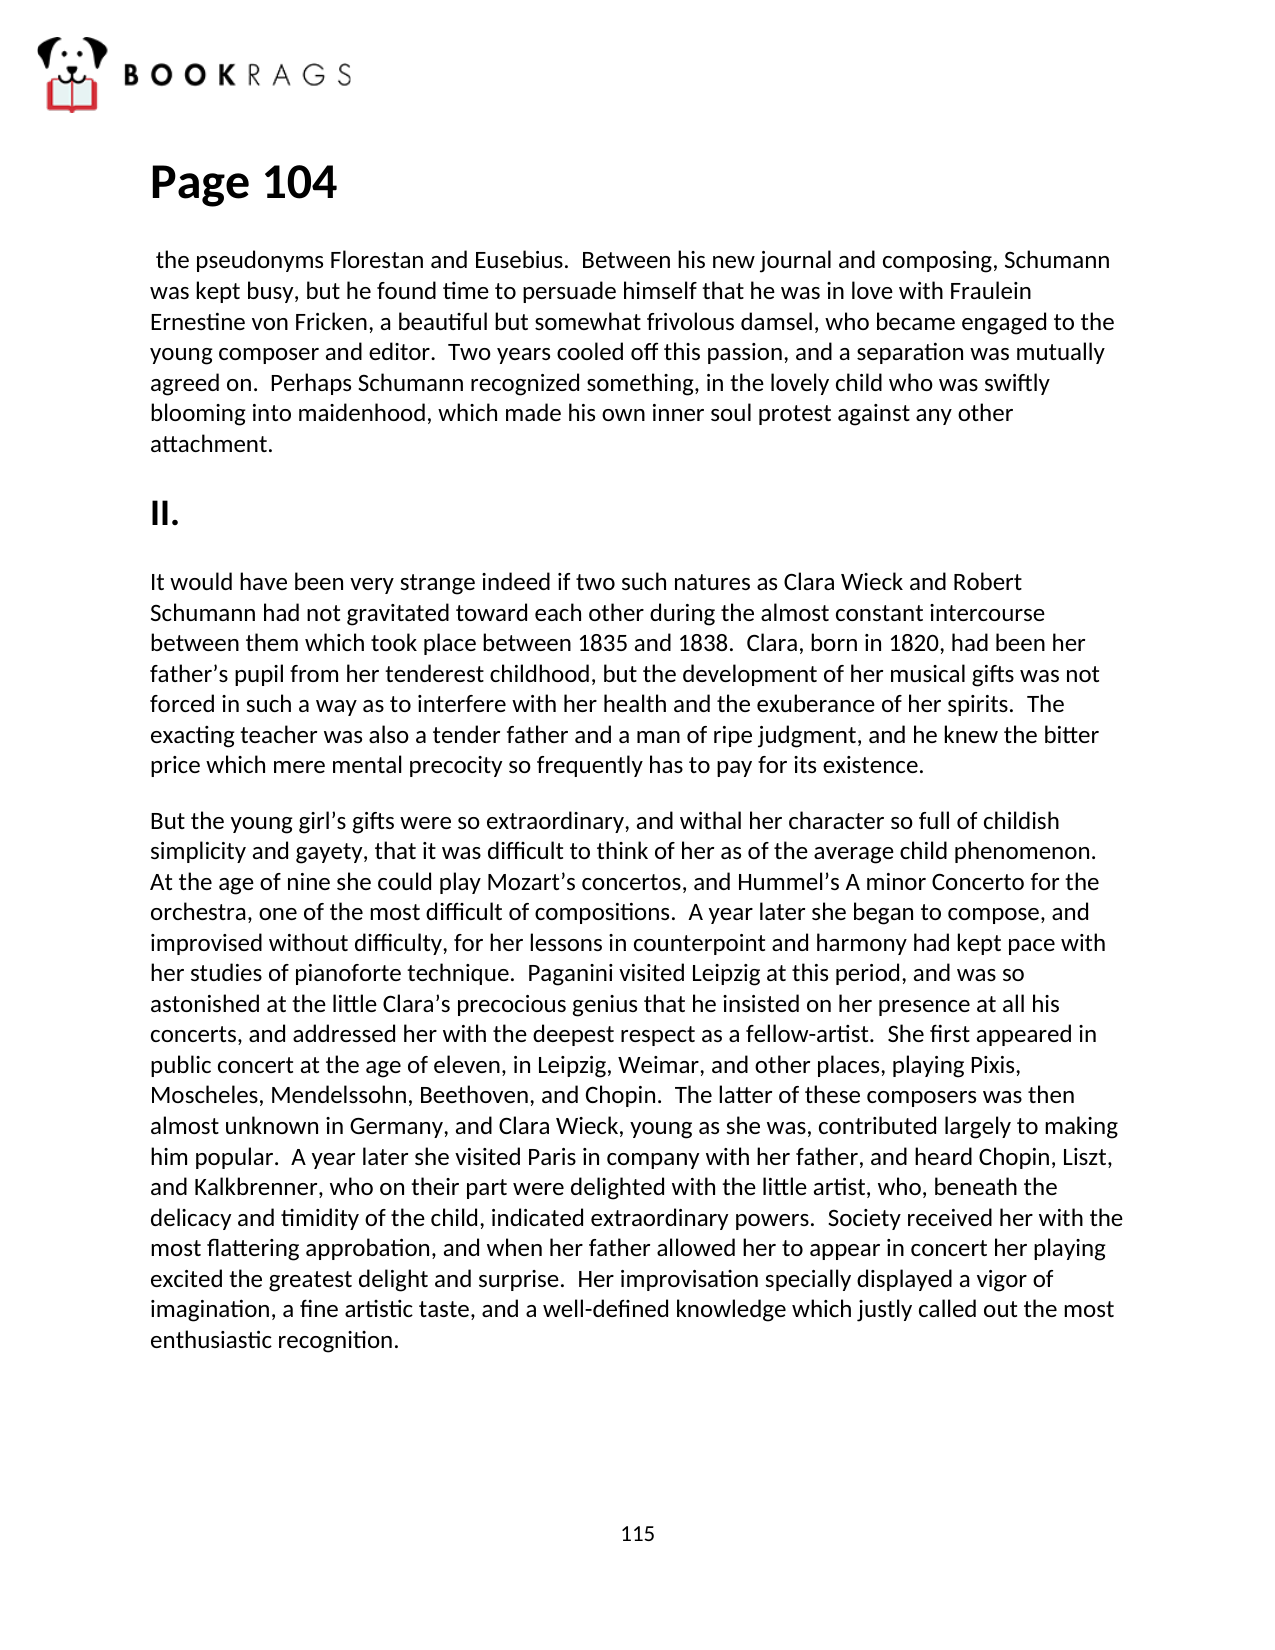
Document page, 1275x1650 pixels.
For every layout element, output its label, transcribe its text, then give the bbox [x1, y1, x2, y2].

text It would have been very strange indeed if two such natures as Clara Wieck and Robert Schumann had not gravitated toward each other during the almost constant intercourse between them which took place between 1835 and 1838. Clara, born in 1820, had been her father’s pupil from her tenderest childhood, but the development of her musical gifts was not forced in such a way as to interfere with her health and the exuberance of her spirits. The exacting teacher was also a tender father and a man of ripe judgment, and he knew the bitter price which mere mental precocity so frequently has to pay for its existence. [150, 566, 1125, 780]
picture [37, 37, 351, 113]
text But the young girl’s gifts were so extraordinary, and withal her character so full of childish simplicity and gayety, that it was difficult to think of her as of the average child phenomenon. At the age of nine she could play Mozart’s concertos, and Hummel’s A minor Concerto for the orchestra, one of the most difficult of compositions. A year later she began to compose, and improvised without difficulty, for her lessons in counterpoint and harmony had kept pace with her studies of pianoforte technique. Paganini visited Leipzig at this period, and was so astonished at the little Clara’s precocious genius that he insisted on her presence at all his concerts, and addressed her with the deepest respect as a fellow-artist. She first appeared in public concert at the age of eleven, in Leipzig, Weimar, and other places, playing Pixis, Moscheles, Mendelssohn, Beethoven, and Chopin. The latter of these composers was then almost unknown in Germany, and Clara Wieck, young as she was, contributed largely to making him popular. A year later she visited Paris in company with her father, and heard Chopin, Liszt, and Kalkbrenner, who on their part were delighted with the little artist, who, beneath the delicacy and timidity of the child, indicated extraordinary powers. Society received her with the most flattering approbation, and when her father allowed her to appear in concert her playing excited the greatest delight and surprise. Her improvisation specially displayed a vigor of imagination, a fine artistic taste, and a well-defined knowledge which justly called out the most enthusiastic recognition. [150, 805, 1125, 1354]
text Page 104 [150, 150, 1125, 211]
text the pseudonyms Florestan and Eusebius. Between his new journal and composing, Schumann was kept busy, but he found time to persuade himself that he was in love with Fraulein Ernestine von Fricken, a beautiful but somewhat frivolous damsel, who became engaged to the young composer and editor. Two years cooled off this passion, and a separation was mutually agreed on. Perhaps Schumann recognized something, in the lovely child who was swiftly blooming into maidenhood, which made his own inner soul protest against any other attachment. [150, 244, 1125, 458]
text II. [150, 489, 1125, 535]
